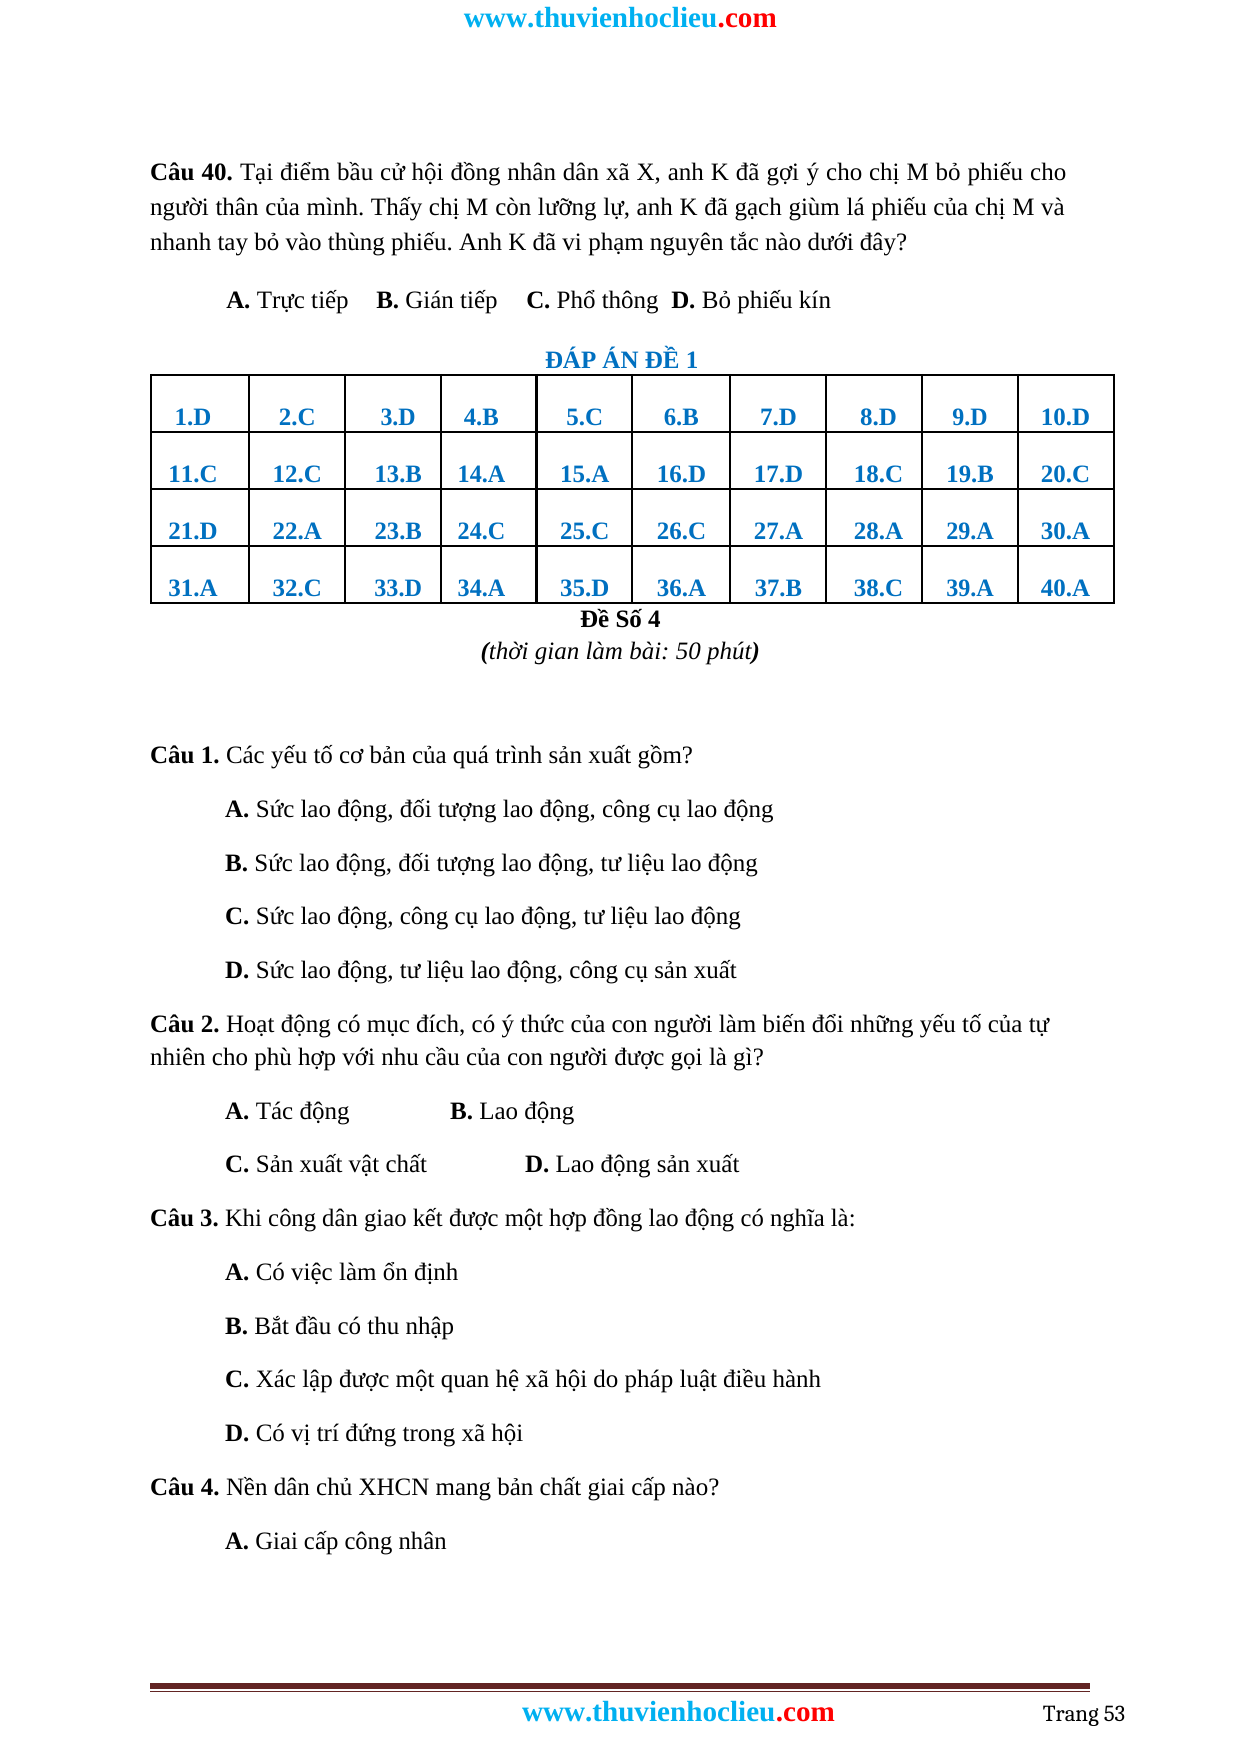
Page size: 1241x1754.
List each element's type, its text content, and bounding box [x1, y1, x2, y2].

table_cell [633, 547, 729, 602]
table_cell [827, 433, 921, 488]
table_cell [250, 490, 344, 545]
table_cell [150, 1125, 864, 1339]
text Đề Số 4 [150, 604, 1090, 633]
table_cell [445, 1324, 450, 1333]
text Câu 40. Tại điểm bầu cử hội đồng nhân dân xã X, anh K đã gợi ý cho chị M bỏ phiếu cho người thân của mình. Thấy chị M còn lưỡng lự, anh K đã gạch giùm lá phiếu của chị M và nhanh tay bỏ vào thùng phiếu. Anh K đã vi phạm nguyên tắc nào dưới đây? [150, 157, 1067, 256]
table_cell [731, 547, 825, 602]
text (thời gian làm bài: 50 phút) [150, 636, 1090, 665]
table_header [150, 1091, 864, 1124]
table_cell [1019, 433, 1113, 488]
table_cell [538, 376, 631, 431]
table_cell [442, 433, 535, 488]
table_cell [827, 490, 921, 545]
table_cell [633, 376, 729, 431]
text C. Sức lao động, công cụ lao động, tư liệu lao động [225, 901, 1090, 930]
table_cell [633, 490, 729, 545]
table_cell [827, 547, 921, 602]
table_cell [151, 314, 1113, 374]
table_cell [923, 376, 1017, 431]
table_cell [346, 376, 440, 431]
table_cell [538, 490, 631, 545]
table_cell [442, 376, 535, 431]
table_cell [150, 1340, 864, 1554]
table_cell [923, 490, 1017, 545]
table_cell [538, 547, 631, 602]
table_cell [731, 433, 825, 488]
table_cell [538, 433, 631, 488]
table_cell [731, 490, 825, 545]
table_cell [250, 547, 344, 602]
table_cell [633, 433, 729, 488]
text A. Sức lao động, đối tượng lao động, công cụ lao động [225, 794, 1090, 823]
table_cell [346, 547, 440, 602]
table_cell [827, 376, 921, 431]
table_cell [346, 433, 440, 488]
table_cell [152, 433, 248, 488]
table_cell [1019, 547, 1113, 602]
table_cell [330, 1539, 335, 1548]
text Câu 1. Các yếu tố cơ bản của quá trình sản xuất gồm? [150, 740, 1090, 769]
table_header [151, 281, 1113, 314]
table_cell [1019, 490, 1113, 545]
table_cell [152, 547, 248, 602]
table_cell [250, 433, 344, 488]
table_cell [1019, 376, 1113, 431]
text D. Sức lao động, tư liệu lao động, công cụ sản xuất [225, 955, 1090, 984]
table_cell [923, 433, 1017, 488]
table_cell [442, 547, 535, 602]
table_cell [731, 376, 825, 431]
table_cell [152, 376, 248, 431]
text B. Sức lao động, đối tượng lao động, tư liệu lao động [225, 848, 1090, 876]
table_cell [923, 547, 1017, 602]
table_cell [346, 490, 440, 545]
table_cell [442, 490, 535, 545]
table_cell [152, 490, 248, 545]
text Câu 2. Hoạt động có mục đích, có ý thức của con người làm biến đổi những yếu tố của tự nhiên cho phù hợp với nhu cầu của con người được gọi là gì? [150, 1009, 1090, 1071]
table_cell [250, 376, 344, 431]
